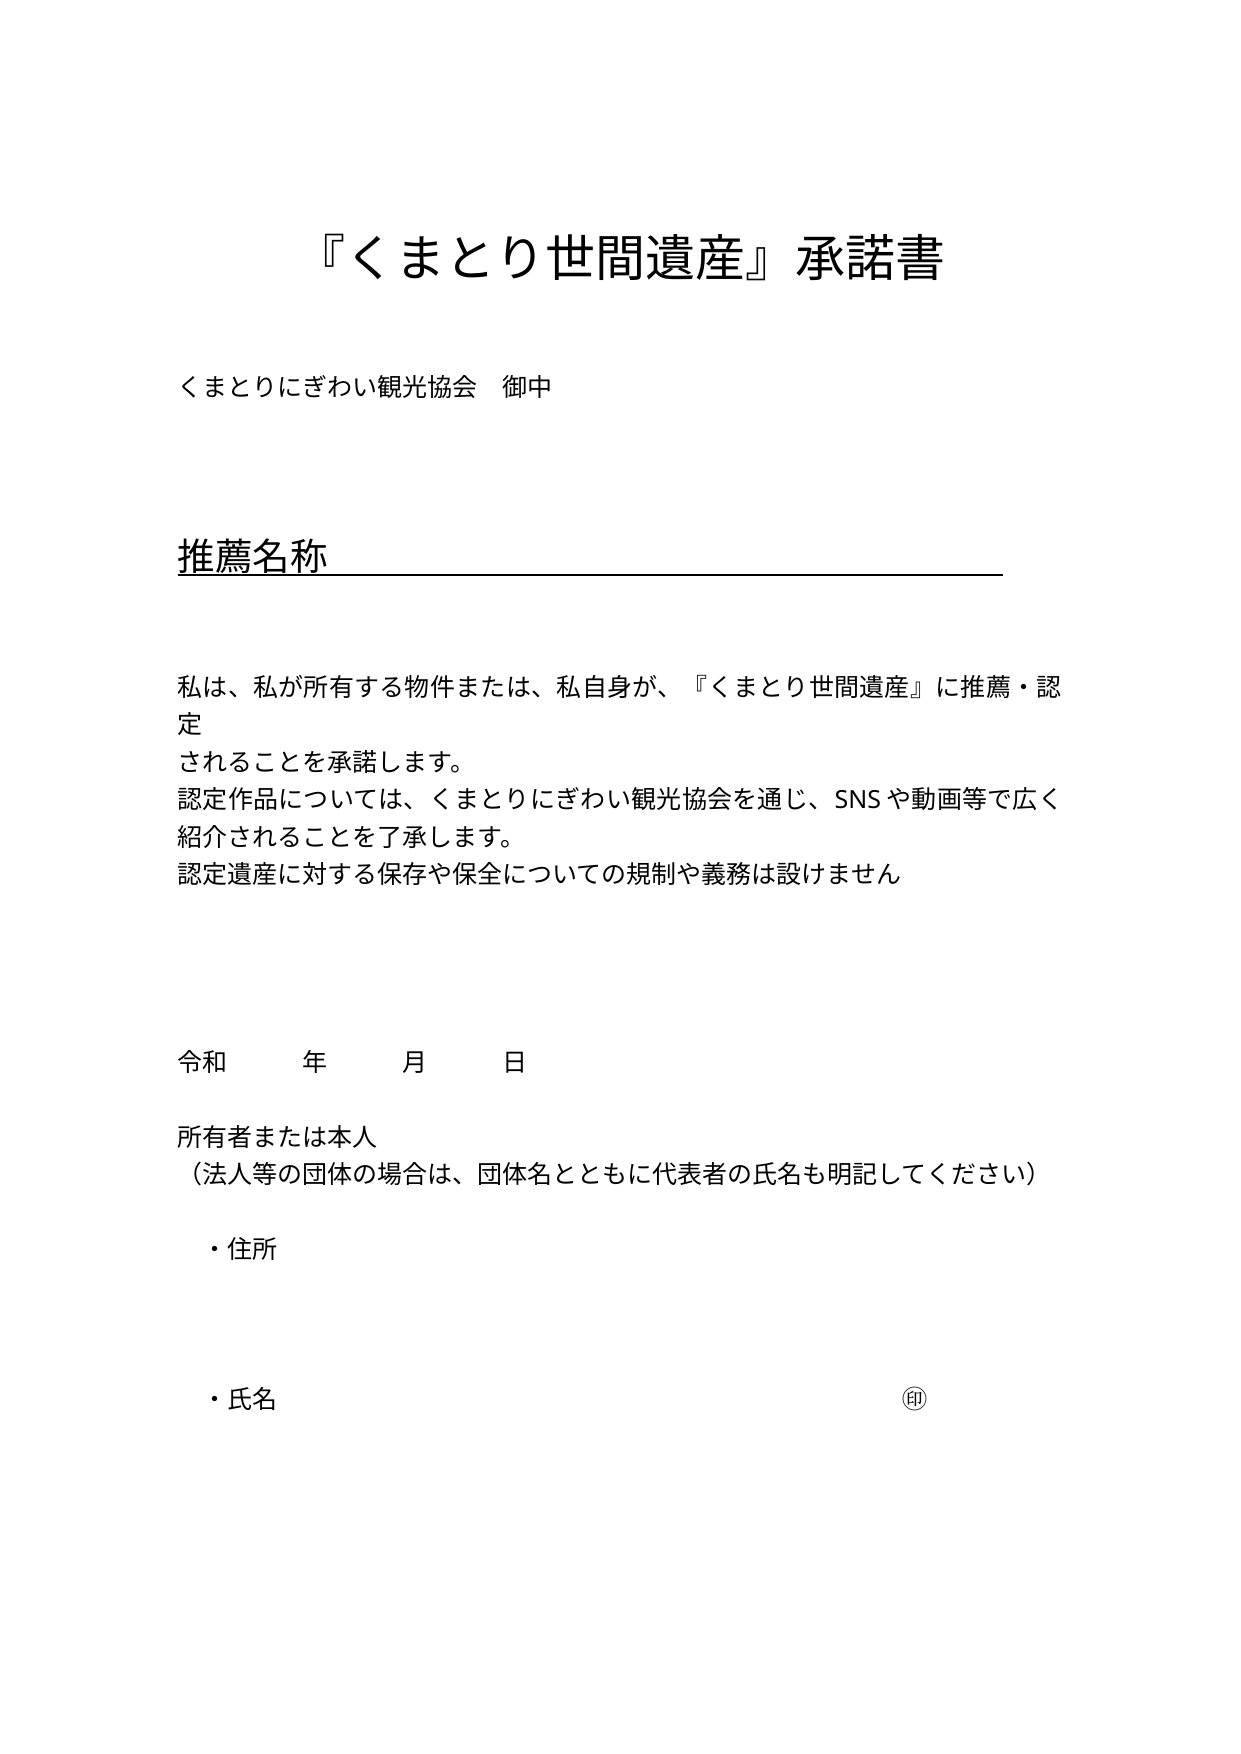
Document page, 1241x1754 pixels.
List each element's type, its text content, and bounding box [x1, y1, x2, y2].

text くまとりにぎわい観光協会 御中 [177, 367, 1063, 404]
text 認定遺産に対する保存や保全についての規制や義務は設けません [177, 854, 1063, 892]
text 推薦名称 [177, 517, 1063, 592]
text （法人等の団体の場合は、団体名とともに代表者の氏名も明記してください） [177, 1154, 1063, 1192]
text 令和 年 月 日 [177, 1042, 1063, 1079]
text ・住所 [177, 1229, 1063, 1267]
text ・氏名 ㊞ [177, 1379, 1063, 1417]
text 『くまとり世間遺産』承諾書 [177, 217, 1063, 292]
text されることを承諾します。 [177, 742, 1063, 779]
text 所有者または本人 [177, 1117, 1063, 1154]
text 認定作品については、くまとりにぎわい観光協会を通じ、SNSや動画等で広く紹介されることを了承します。 [177, 779, 1063, 854]
text 私は、私が所有する物件または、私自身が、『くまとり世間遺産』に推薦・認定 [177, 667, 1063, 742]
